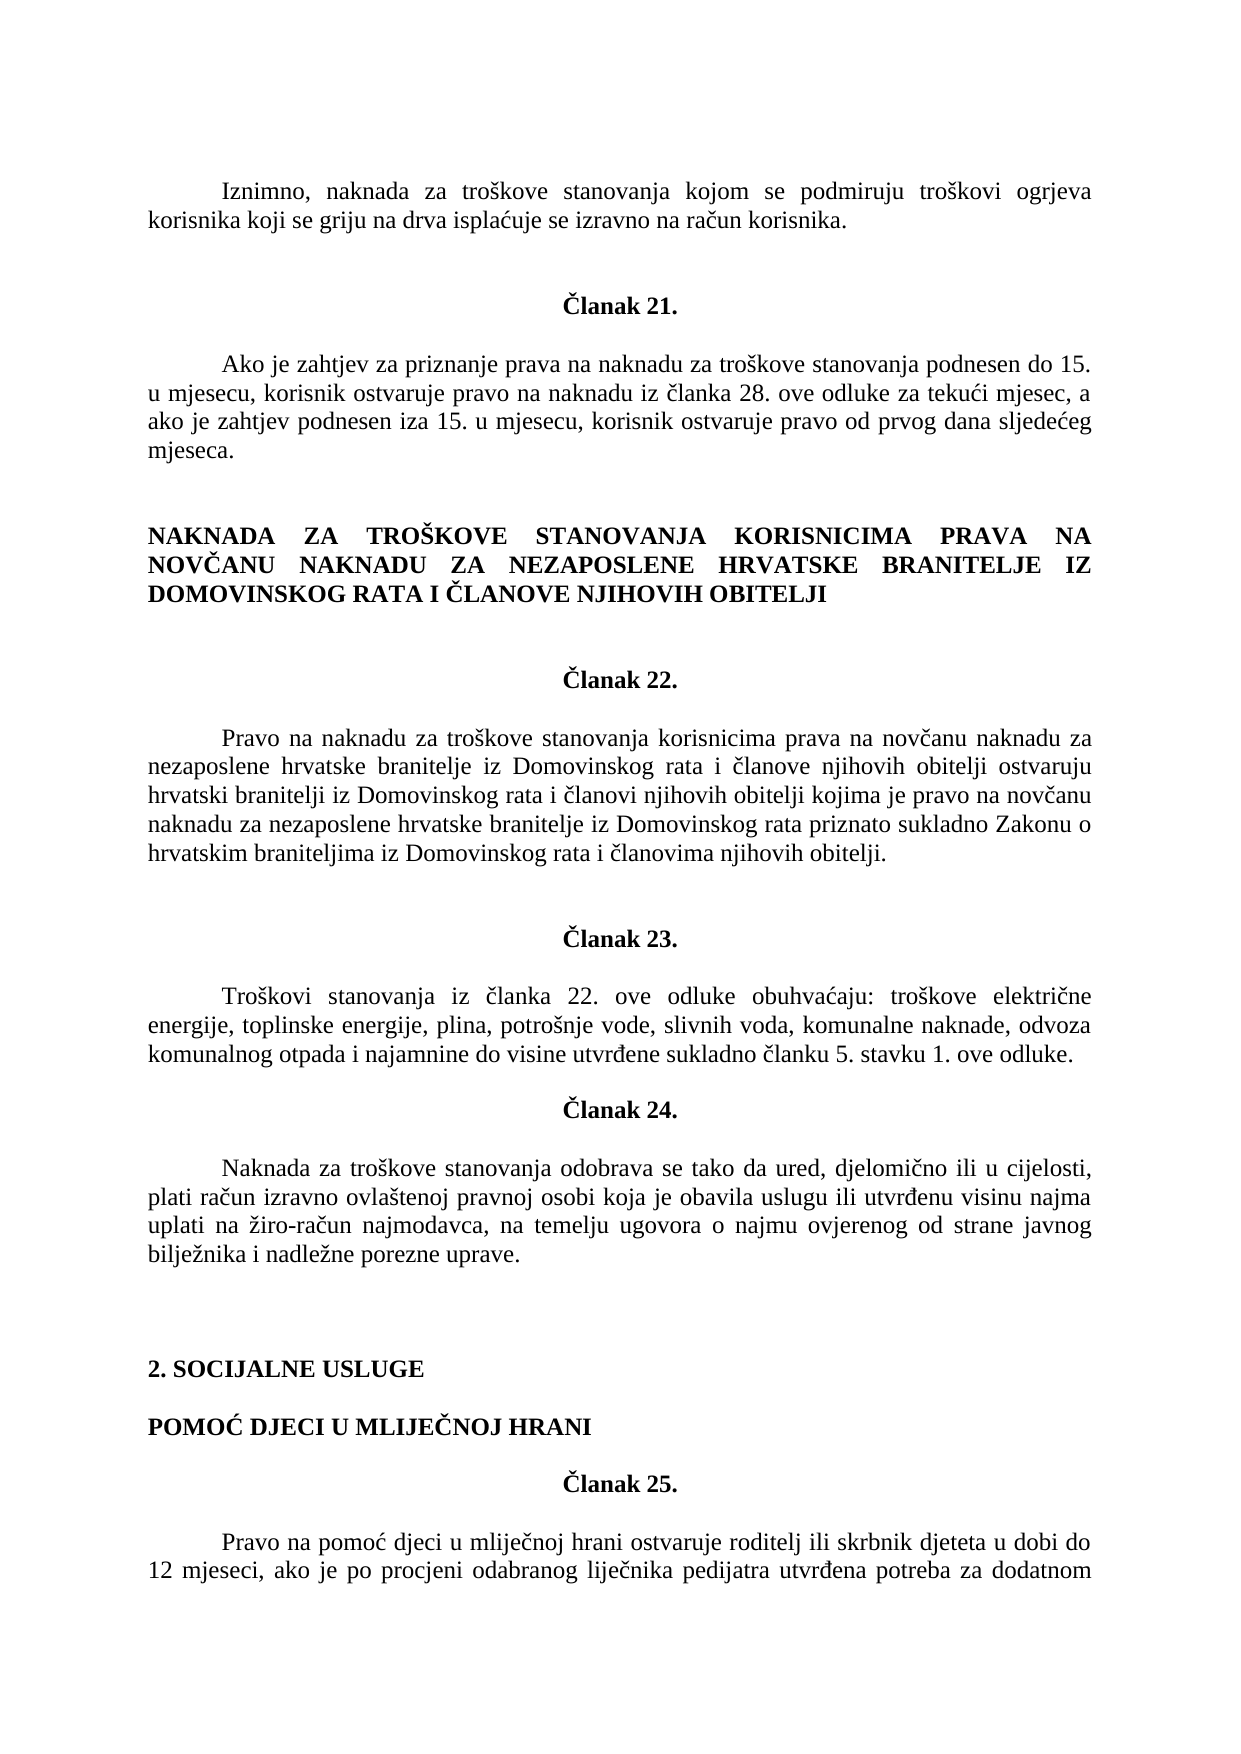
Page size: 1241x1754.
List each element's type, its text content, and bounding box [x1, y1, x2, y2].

text Članak 24. [148, 1096, 1093, 1124]
text Pravo na naknadu za troškove stanovanja korisnicima prava na novčanu naknadu za nezaposlene hrvatske branitelje iz Domovinskog rata i članove njihovih obitelji ostvaruju hrvatski branitelji iz Domovinskog rata i članovi njihovih obitelji kojima je pravo na novčanu naknadu za nezaposlene hrvatske branitelje iz Domovinskog rata priznato sukladno Zakonu o hrvatskim braniteljima iz Domovinskog rata i članovima njihovih obitelji. [148, 723, 1093, 866]
text 2. SOCIJALNE USLUGE [148, 1354, 1093, 1383]
text Članak 23. [148, 924, 1093, 953]
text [148, 1527, 1093, 1584]
text Članak 25. [148, 1469, 1093, 1498]
text Troškovi stanovanja iz članka 22. ove odluke obuhvaćaju: troškove električne energije, toplinske energije, plina, potrošnje vode, slivnih voda, komunalne naknade, odvoza komunalnog otpada i najamnine do visine utvrđene sukladno članku 5. stavku 1. ove odluke. [148, 981, 1093, 1068]
text Iznimno, naknada za troškove stanovanja kojom se podmiruju troškovi ogrjeva korisnika koji se griju na drva isplaćuje se izravno na račun korisnika. [148, 176, 1093, 234]
text Članak 22. [148, 665, 1093, 694]
text NAKNADA ZA TROŠKOVE STANOVANJA KORISNICIMA PRAVA NA NOVČANU NAKNADU ZA NEZAPOSLENE HRVATSKE BRANITELJE IZ DOMOVINSKOG RATA I ČLANOVE NJIHOVIH OBITELJI [148, 521, 1093, 608]
text POMOĆ DJECI U MLIJEČNOJ HRANI [148, 1412, 1093, 1441]
text Ako je zahtjev za priznanje prava na naknadu za troškove stanovanja podnesen do 15. u mjesecu, korisnik ostvaruje pravo na naknadu iz članka 28. ove odluke za tekući mjesec, a ako je zahtjev podnesen iza 15. u mjesecu, korisnik ostvaruje pravo od prvog dana sljedećeg mjeseca. [148, 349, 1093, 464]
text Članak 21. [148, 291, 1093, 320]
text Naknada za troškove stanovanja odobrava se tako da ured, djelomično ili u cijelosti, plati račun izravno ovlaštenoj pravnoj osobi koja je obavila uslugu ili utvrđenu visinu najma uplati na žiro-račun najmodavca, na temelju ugovora o najmu ovjerenog od strane javnog bilježnika i nadležne porezne uprave. [148, 1153, 1093, 1268]
